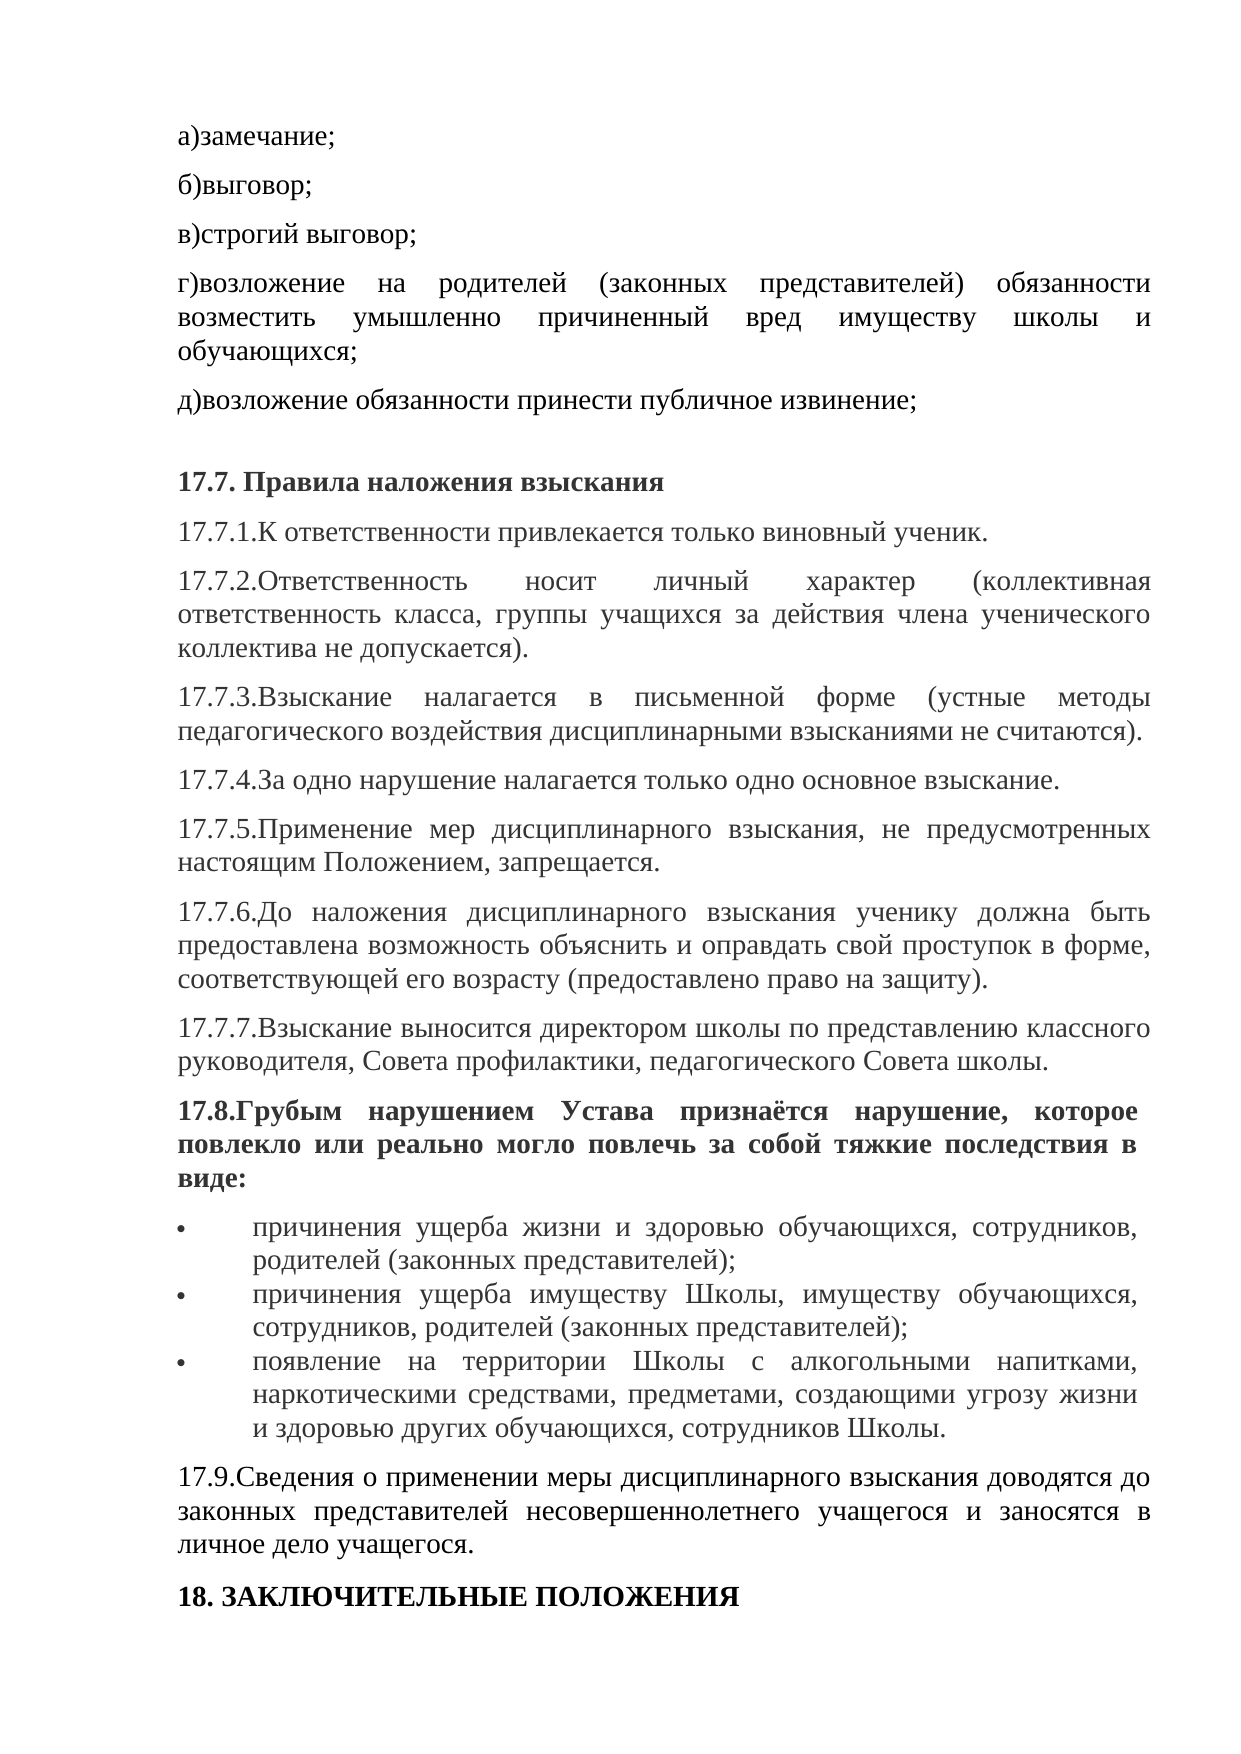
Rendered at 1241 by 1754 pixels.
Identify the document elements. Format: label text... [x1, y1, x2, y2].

text г)возложение на родителей (законных представителей) обязанности возместить умышленно причиненный вред имуществу школы и обучающихся; [177, 266, 1152, 366]
text 17.7. Правила наложения взыскания [177, 431, 1152, 498]
text 17.8.Грубым нарушением Устава признаётся нарушение, которое повлекло или реально могло повлечь за собой тяжкие последствия в виде: [177, 1093, 1138, 1193]
text 17.7.5.Применение мер дисциплинарного взыскания, не предусмотренных настоящим Положением, запрещается. [177, 811, 1152, 878]
text 18. ЗАКЛЮЧИТЕЛЬНЫЕ ПОЛОЖЕНИЯ [177, 1579, 1152, 1612]
text 17.7.2.Ответственность носит личный характер (коллективная ответственность класса, группы учащихся за действия члена ученического коллектива не допускается). [177, 563, 1152, 663]
text б)выговор; [177, 167, 1152, 201]
text в)строгий выговор; [177, 216, 1152, 250]
text 17.7.1.К ответственности привлекается только виновный ученик. [177, 514, 1152, 547]
text 17.7.4.За одно нарушение налагается только одно основное взыскание. [177, 762, 1152, 795]
text 17.7.6.До наложения дисциплинарного взыскания ученику должна быть предоставлена возможность объяснить и оправдать свой проступок в форме, соответствующей его возрасту (предоставлено право на защиту). [177, 894, 1152, 994]
text д)возложение обязанности принести публичное извинение; [177, 382, 1152, 415]
text 17.7.7.Взыскание выносится директором школы по представлению классного руководителя, Совета профилактики, педагогического Совета школы. [177, 1010, 1152, 1077]
text а)замечание; [177, 118, 1152, 152]
text 17.9.Сведения о применении меры дисциплинарного взыскания доводятся до законных представителей несовершеннолетнего учащегося и заносятся в личное дело учащегося. [177, 1459, 1152, 1560]
text 17.7.3.Взыскание налагается в письменной форме (устные методы педагогического воздействия дисциплинарными взысканиями не считаются). [177, 679, 1152, 746]
list причинения ущерба имуществу Школы, имуществу обучающихся, сотрудников, родителей (законных представителей); [177, 1276, 1138, 1343]
list появление на территории Школы с алкогольными напитками, наркотическими средствами, предметами, создающими угрозу жизни и здоровью других обучающихся, сотрудников Школы. [177, 1343, 1138, 1444]
list причинения ущерба жизни и здоровью обучающихся, сотрудников, родителей (законных представителей); [177, 1209, 1138, 1276]
